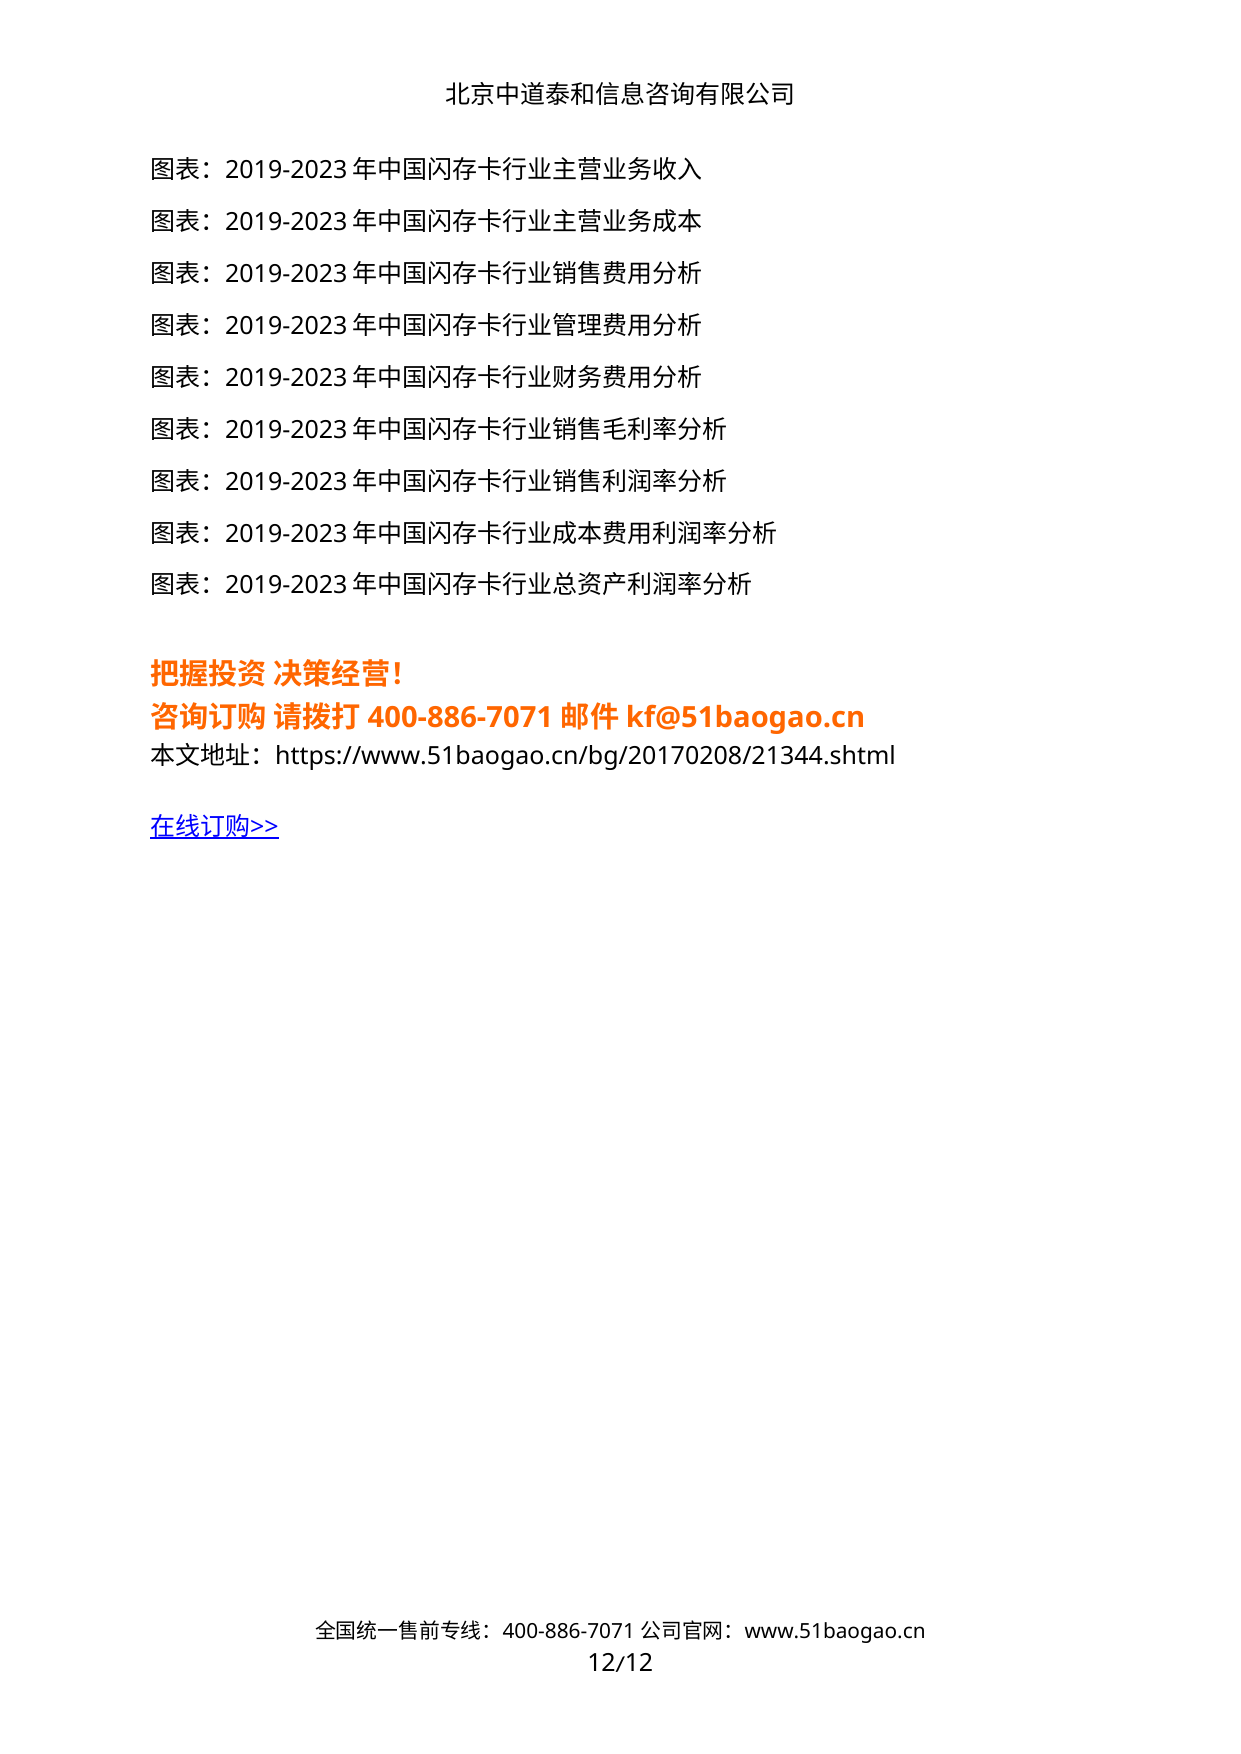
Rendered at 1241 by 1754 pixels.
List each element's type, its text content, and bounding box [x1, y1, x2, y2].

text 图表：2019-2023年中国闪存卡行业主营业务收入 [150, 150, 1090, 186]
text 图表：2019-2023年中国闪存卡行业财务费用分析 [150, 357, 1090, 394]
text 把握投资 决策经营！咨询订购 请拨打 400-886-7071 邮件 kf@51baogao.cn本文地址：https://www.51baogao.cn/bg/20170208/21344.shtml [150, 617, 1090, 772]
text 图表：2019-2023年中国闪存卡行业总资产利润率分析 [150, 565, 1090, 601]
text 图表：2019-2023年中国闪存卡行业销售利润率分析 [150, 461, 1090, 497]
text 图表：2019-2023年中国闪存卡行业销售毛利率分析 [150, 409, 1090, 446]
text 图表：2019-2023年中国闪存卡行业成本费用利润率分析 [150, 513, 1090, 549]
text 图表：2019-2023年中国闪存卡行业管理费用分析 [150, 306, 1090, 342]
text 图表：2019-2023年中国闪存卡行业主营业务成本 [150, 202, 1090, 238]
text 图表：2019-2023年中国闪存卡行业销售费用分析 [150, 254, 1090, 290]
text 在线订购>> [150, 772, 1090, 842]
